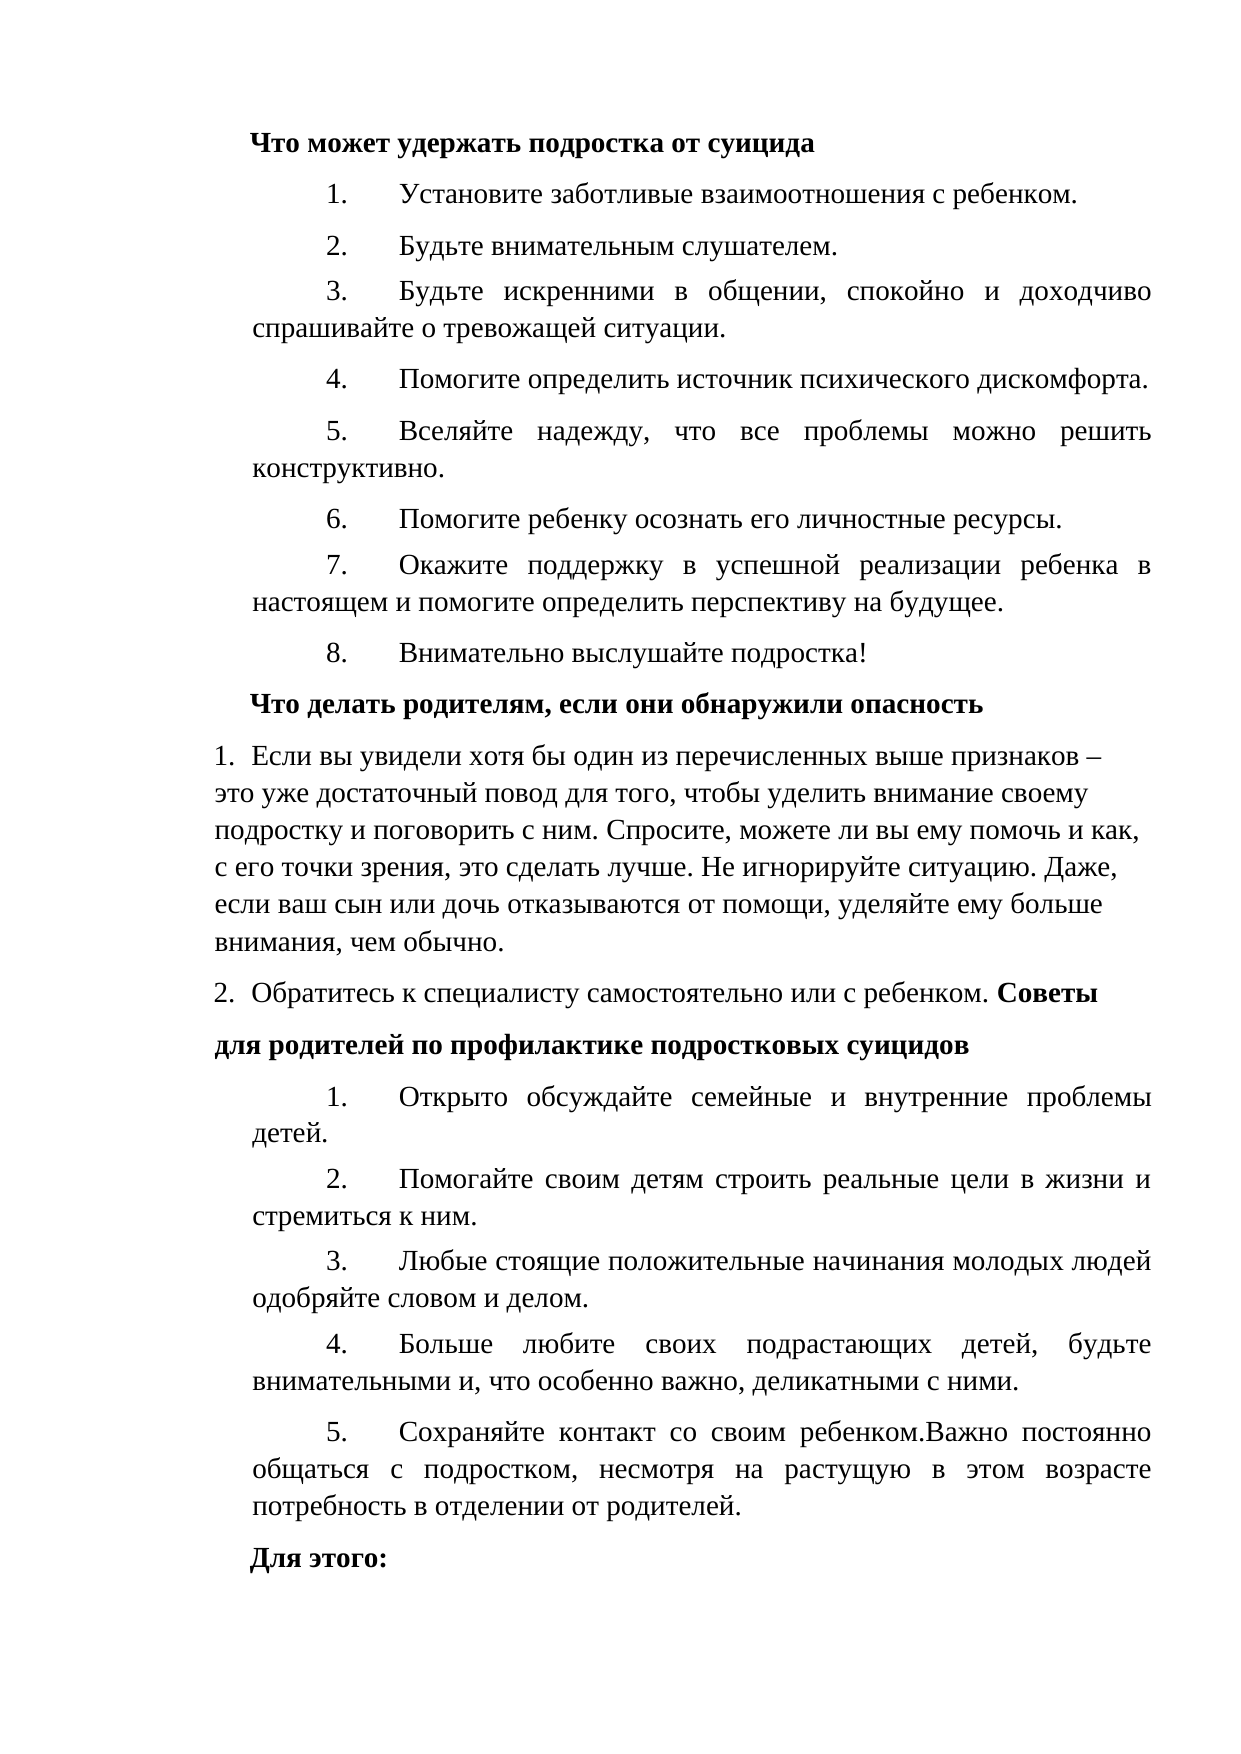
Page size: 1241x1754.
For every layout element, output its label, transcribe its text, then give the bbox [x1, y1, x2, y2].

list Сохраняйте контакт со своим ребенком.Важно постоянно общаться с подростком, несмотря на растущую в этом возрасте потребность в отделении от родителей. [252, 1414, 1152, 1522]
list Помогите ребенку осознать его личностные ресурсы. [252, 501, 1152, 535]
list Любые стоящие положительные начинания молодых людей одобряйте словом и делом. [252, 1243, 1152, 1314]
list Больше любите своих подрастающих детей, будьте внимательными и, что особенно важно, деликатными с ними. [252, 1326, 1152, 1396]
text Что делать родителям, если они обнаружили опасность [249, 686, 1128, 720]
list Открыто обсуждайте семейные и внутренние проблемы детей. [252, 1079, 1152, 1149]
list Будьте искренними в общении, спокойно и доходчиво спрашивайте о тревожащей ситуации. [252, 273, 1152, 344]
text Что может удержать подростка от суицида [249, 125, 1128, 158]
list Вселяйте надежду, что все проблемы можно решить конструктивно. [252, 413, 1152, 483]
list Помогайте своим детям строить реальные цели в жизни и стремиться к ним. [252, 1161, 1152, 1231]
list Обратитесь к специалисту самостоятельно или с ребенком. Советы для родителей по профилактике подростковых суицидов [213, 975, 1140, 1061]
list Внимательно выслушайте подростка! [252, 635, 1152, 669]
list Если вы увидели хотя бы один из перечисленных выше признаков – это уже достаточный повод для того, чтобы уделить внимание своему подростку и поговорить с ним. Спросите, можете ли вы ему помочь и как, с его точки зрения, это сделать лучше. Не игнорируйте ситуацию. Даже, если ваш сын или дочь отказываются от помощи, уделяйте ему больше внимания, чем обычно. [213, 738, 1140, 957]
list Установите заботливые взаимоотношения с ребенком. [252, 176, 1152, 210]
list Помогите определить источник психического дискомфорта. [252, 362, 1152, 395]
list Окажите поддержку в успешной реализации ребенка в настоящем и помогите определить перспективу на будущее. [252, 547, 1152, 617]
list Будьте внимательным слушателем. [252, 228, 1152, 261]
text Для этого: [249, 1540, 1128, 1573]
